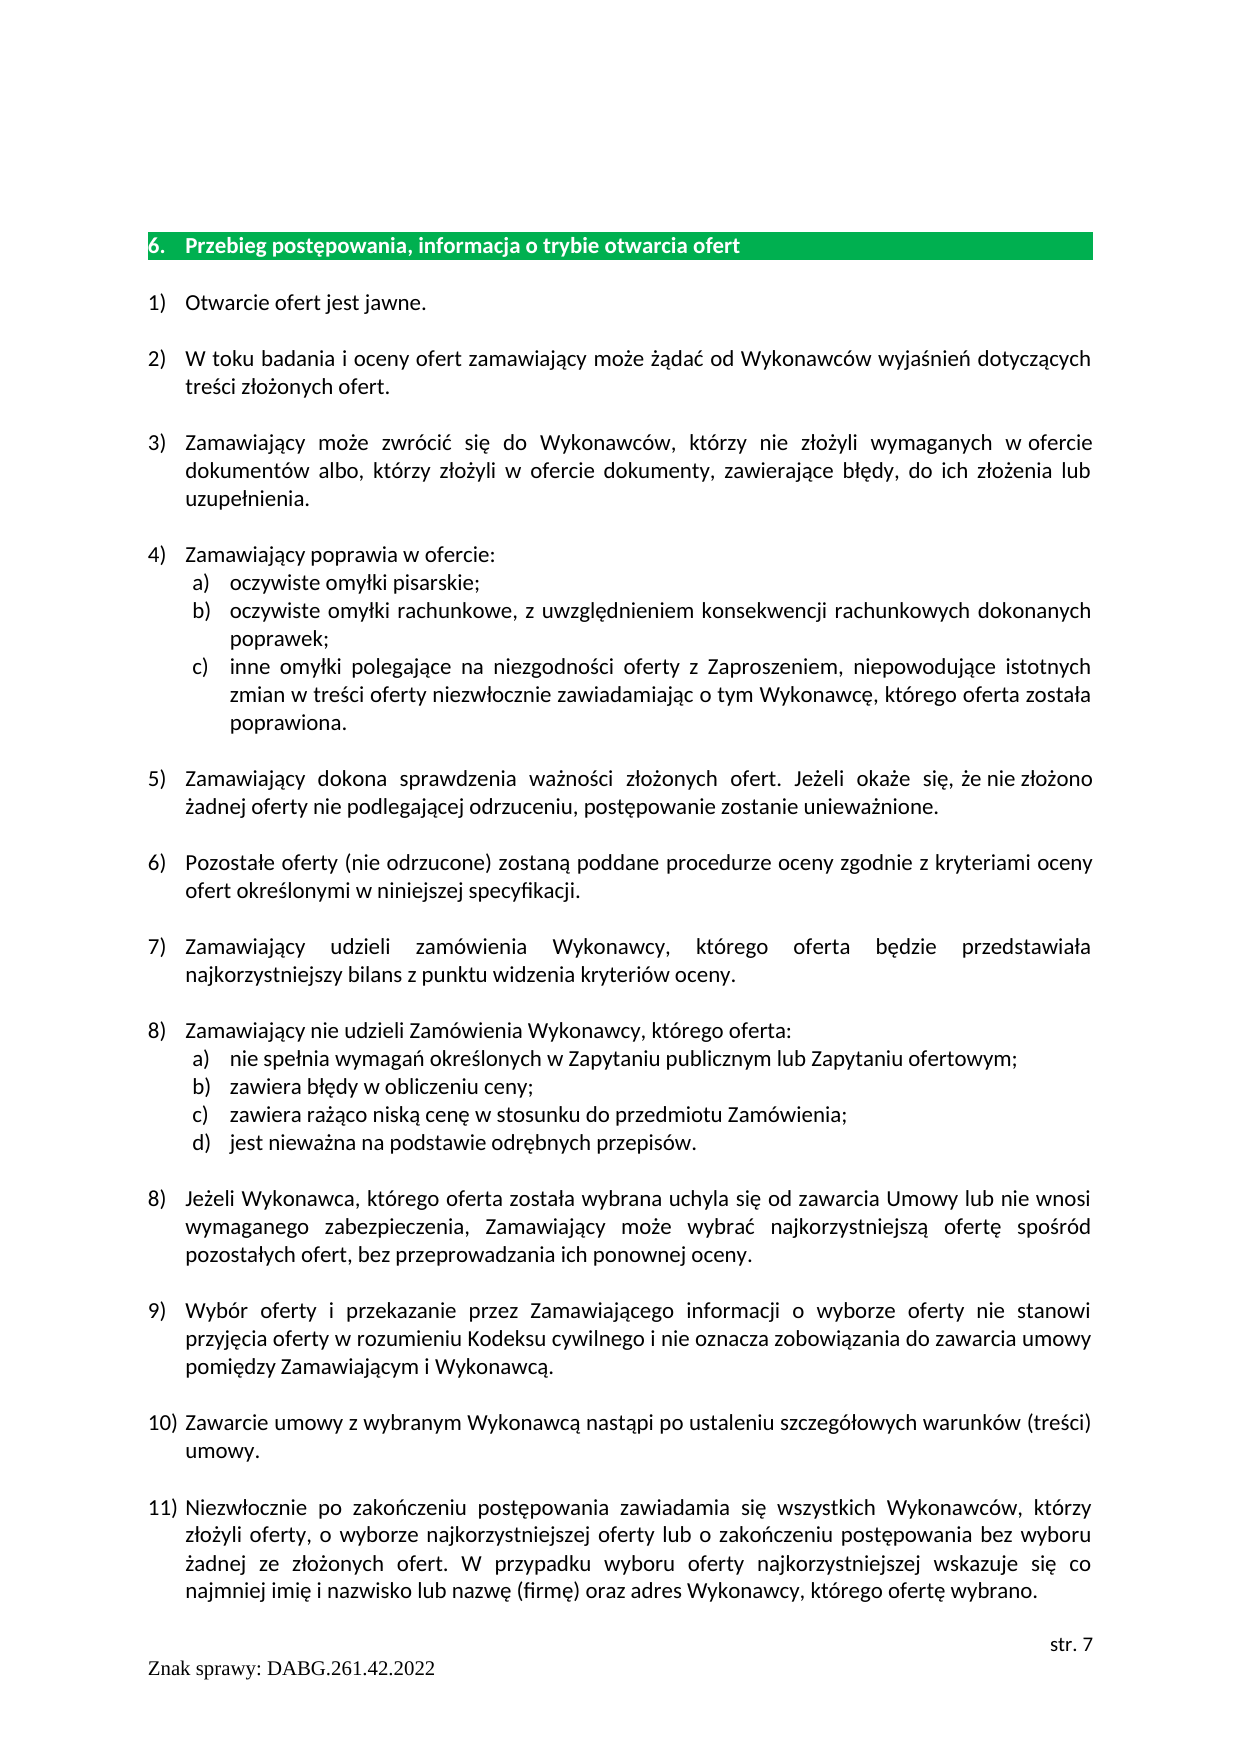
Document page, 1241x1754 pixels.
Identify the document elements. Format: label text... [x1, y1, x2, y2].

list Zamawiający dokona sprawdzenia ważności złożonych ofert. Jeżeli okaże się, że nie złożono żadnej oferty nie podlegającej odrzuceniu, postępowanie zostanie unieważnione. [148, 764, 1093, 820]
list Zamawiający nie udzieli Zamówienia Wykonawcy, którego oferta: [148, 1016, 1093, 1044]
list W toku badania i oceny ofert zamawiający może żądać od Wykonawców wyjaśnień dotyczących treści złożonych ofert. [148, 344, 1093, 400]
list nie spełnia wymagań określonych w Zapytaniu publicznym lub Zapytaniu ofertowym; [192, 1044, 1093, 1072]
list Zamawiający może zwrócić się do Wykonawców, którzy nie złożyli wymaganych w ofercie dokumentów albo, którzy złożyli w ofercie dokumenty, zawierające błędy, do ich złożenia lub uzupełnienia. [148, 428, 1093, 512]
list Niezwłocznie po zakończeniu postępowania zawiadamia się wszystkich Wykonawców, którzy złożyli oferty, o wyborze najkorzystniejszej oferty lub o zakończeniu postępowania bez wyboru żadnej ze złożonych ofert. W przypadku wyboru oferty najkorzystniejszej wskazuje się co najmniej imię i nazwisko lub nazwę (firmę) oraz adres Wykonawcy, którego ofertę wybrano. [148, 1493, 1093, 1605]
list Jeżeli Wykonawca, którego oferta została wybrana uchyla się od zawarcia Umowy lub nie wnosi wymaganego zabezpieczenia, Zamawiający może wybrać najkorzystniejszą ofertę spośród pozostałych ofert, bez przeprowadzania ich ponownej oceny. [148, 1184, 1093, 1268]
list Pozostałe oferty (nie odrzucone) zostaną poddane procedurze oceny zgodnie z kryteriami oceny ofert określonymi w niniejszej specyfikacji. [148, 848, 1093, 904]
list Wybór oferty i przekazanie przez Zamawiającego informacji o wyborze oferty nie stanowi przyjęcia oferty w rozumieniu Kodeksu cywilnego i nie oznacza zobowiązania do zawarcia umowy pomiędzy Zamawiającym i Wykonawcą. [148, 1296, 1093, 1381]
list Zamawiający poprawia w ofercie: [148, 540, 1093, 568]
list zawiera rażąco niską cenę w stosunku do przedmiotu Zamówienia; [192, 1100, 1093, 1128]
list Przebieg postępowania, informacja o trybie otwarcia ofert [148, 232, 1093, 260]
list Otwarcie ofert jest jawne. [148, 288, 1093, 316]
list Zamawiający udzieli zamówienia Wykonawcy, którego oferta będzie przedstawiała najkorzystniejszy bilans z punktu widzenia kryteriów oceny. [148, 932, 1093, 988]
list Zawarcie umowy z wybranym Wykonawcą nastąpi po ustaleniu szczegółowych warunków (treści) umowy. [148, 1408, 1093, 1464]
list jest nieważna na podstawie odrębnych przepisów. [192, 1128, 1093, 1156]
list inne omyłki polegające na niezgodności oferty z Zaproszeniem, niepowodujące istotnych zmian w treści oferty niezwłocznie zawiadamiając o tym Wykonawcę, którego oferta została poprawiona. [192, 652, 1093, 736]
list oczywiste omyłki pisarskie; [192, 568, 1093, 596]
list zawiera błędy w obliczeniu ceny; [192, 1072, 1093, 1100]
list oczywiste omyłki rachunkowe, z uwzględnieniem konsekwencji rachunkowych dokonanych poprawek; [192, 596, 1093, 652]
